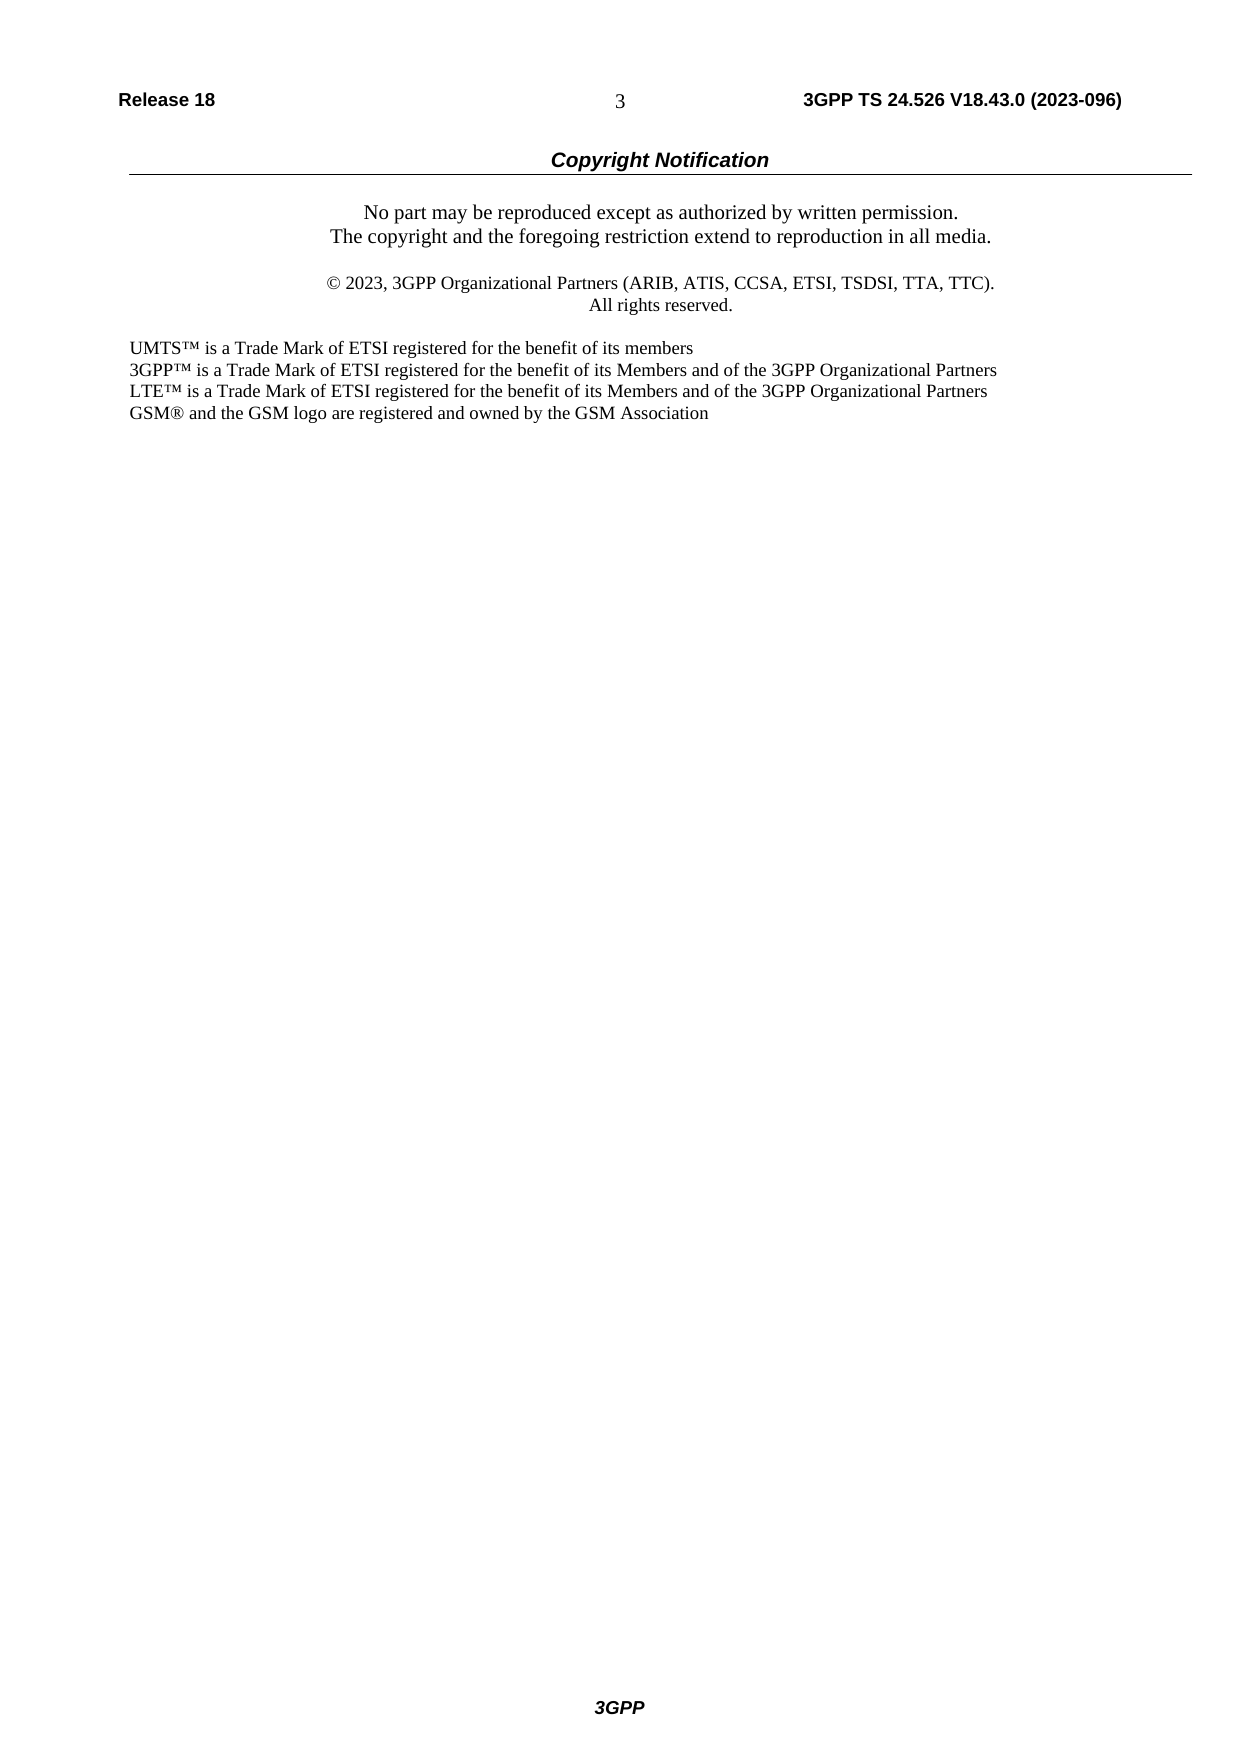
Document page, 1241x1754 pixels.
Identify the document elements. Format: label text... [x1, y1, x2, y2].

table_cell Copyright Notification No part may be reproduced except as authorized by written permission. The copyright and the foregoing restriction extend to reproduction in all media. © 2023, 3GPP Organizational Partners (ARIB, ATIS, CCSA, ETSI, TSDSI, TTA, TTC). All rights reserved. UMTS™ is a Trade Mark of ETSI registered for the benefit of its members 3GPP™ is a Trade Mark of ETSI registered for the benefit of its Members and of the 3GPP Organizational Partners LTE™ is a Trade Mark of ETSI registered for the benefit of its Members and of the 3GPP Organizational Partners GSM® and the GSM logo are registered and owned by the GSM Association [118, 148, 1204, 466]
